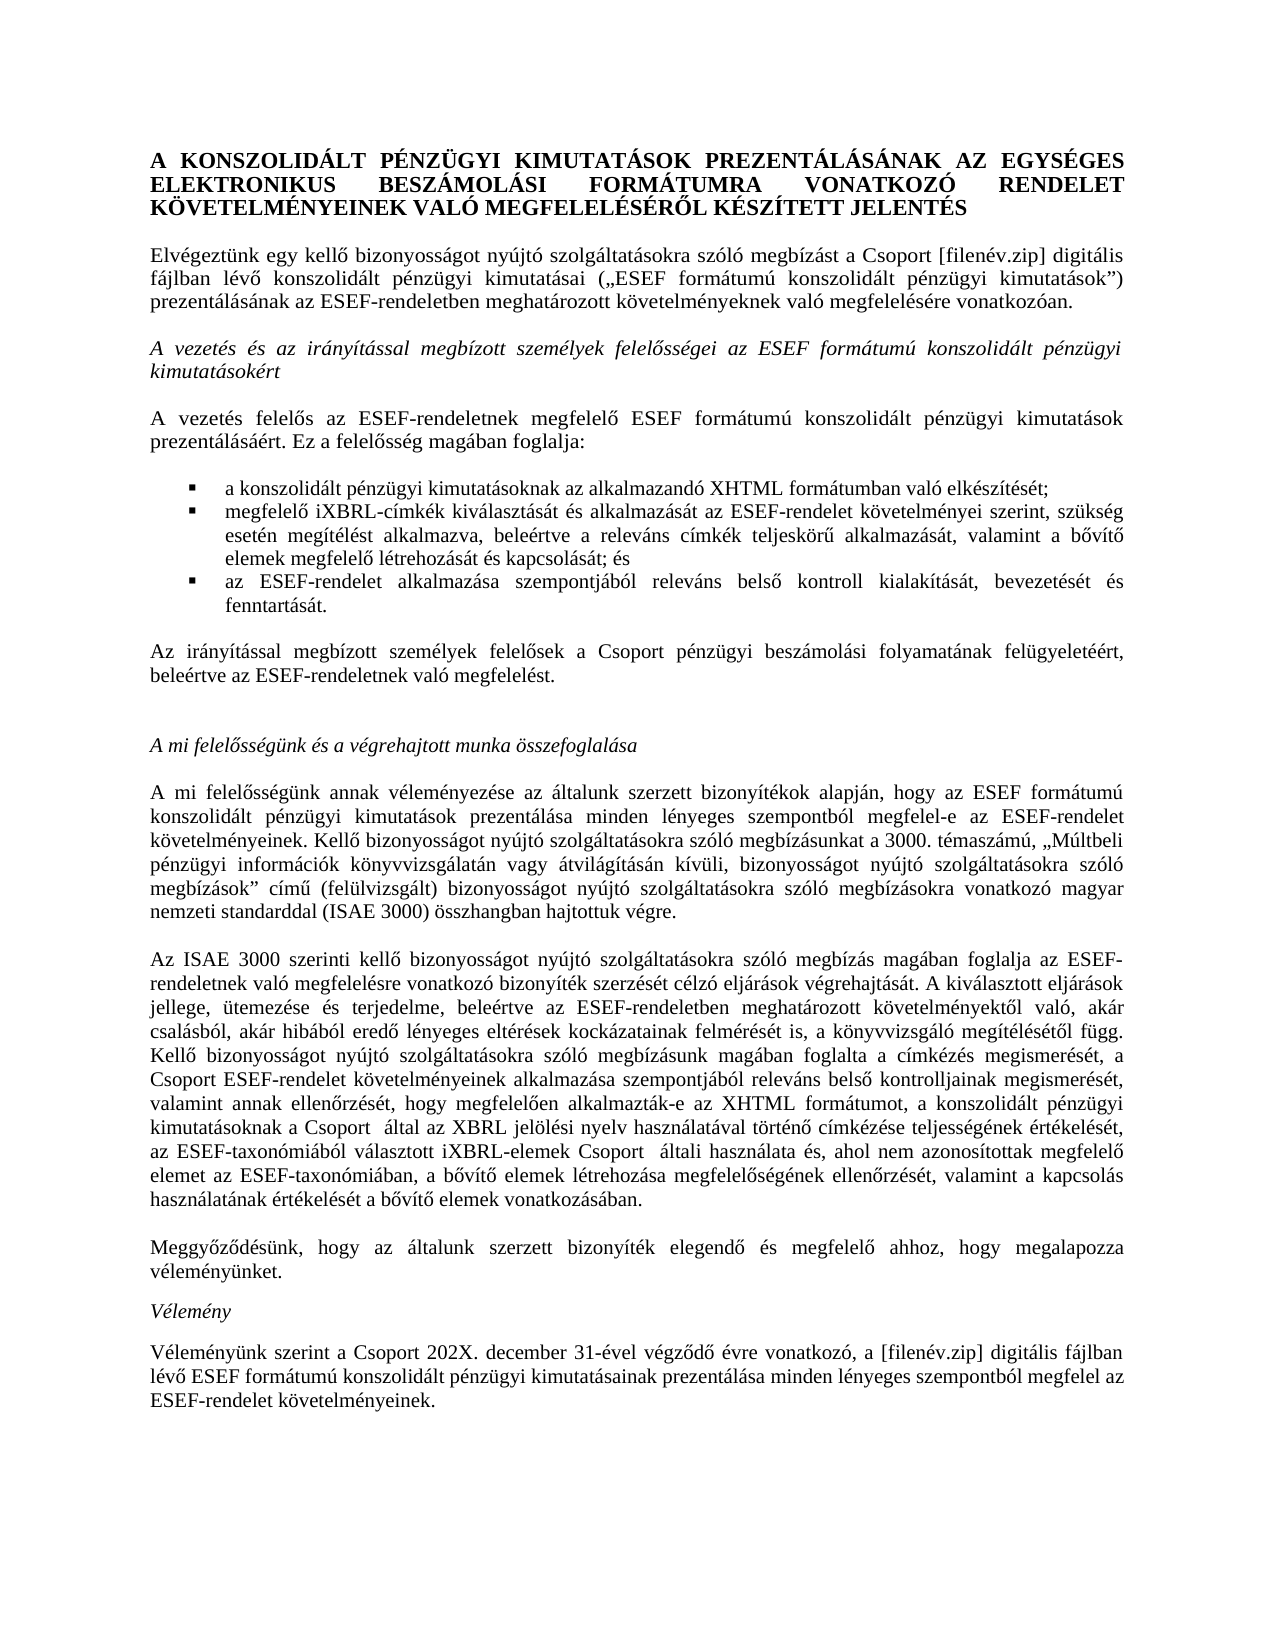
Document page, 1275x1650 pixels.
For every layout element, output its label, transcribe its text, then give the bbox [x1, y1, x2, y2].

text Az irányítással megbízott személyek felelősek a Csoport pénzügyi beszámolási folyamatának felügyeletéért, beleértve az ESEF-rendeletnek való megfelelést. [150, 640, 1125, 687]
text A vezetés és az irányítással megbízott személyek felelősségei az ESEF formátumú konszolidált pénzügyi kimutatásokért [150, 337, 1125, 383]
text A mi felelősségünk és a végrehajtott munka összefoglalása [150, 733, 1125, 757]
text Elvégeztünk egy kellő bizonyosságot nyújtó szolgáltatásokra szóló megbízást a Csoport [filenév.zip] digitális fájlban lévő konszolidált pénzügyi kimutatásai („ESEF formátumú konszolidált pénzügyi kimutatások”) prezentálásának az ESEF-rendeletben meghatározott követelményeknek való megfelelésére vonatkozóan. [150, 243, 1125, 313]
list A mi felelősségünk annak véleményezése az általunk szerzett bizonyítékok alapján, hogy az ESEF formátumú konszolidált pénzügyi kimutatások prezentálása minden lényeges szempontból megfelel-e az ESEF-rendelet követelményeinek. Kellő bizonyosságot nyújtó szolgáltatásokra szóló megbízásunkat a 3000. témaszámú, „Múltbeli pénzügyi információk könyvvizsgálatán vagy átvilágításán kívüli, bizonyosságot nyújtó szolgáltatásokra szóló megbízások” című (felülvizsgált) bizonyosságot nyújtó szolgáltatásokra szóló megbízásokra vonatkozó magyar nemzeti standarddal (ISAE 3000) összhangban hajtottuk végre. [150, 780, 1125, 924]
list az ESEF-rendelet alkalmazása szempontjából releváns belső kontroll kialakítását, bevezetését és fenntartását. [187, 570, 1125, 617]
list a konszolidált pénzügyi kimutatásoknak az alkalmazandó XHTML formátumban való elkészítését; [187, 477, 1125, 500]
list Az ISAE 3000 szerinti kellő bizonyosságot nyújtó szolgáltatásokra szóló megbízás magában foglalja az ESEF-rendeletnek való megfelelésre vonatkozó bizonyíték szerzését célzó eljárások végrehajtását. A kiválasztott eljárások jellege, ütemezése és terjedelme, beleértve az ESEF-rendeletben meghatározott követelményektől való, akár csalásból, akár hibából eredő lényeges eltérések kockázatainak felmérését is, a könyvvizsgáló megítélésétől függ. Kellő bizonyosságot nyújtó szolgáltatásokra szóló megbízásunk magában foglalta a címkézés megismerését, a Csoport ESEF-rendelet követelményeinek alkalmazása szempontjából releváns belső kontrolljainak megismerését, valamint annak ellenőrzését, hogy megfelelően alkalmazták-e az XHTML formátumot, a konszolidált pénzügyi kimutatásoknak a Csoport által az XBRL jelölési nyelv használatával történő címkézése teljességének értékelését, az ESEF-taxonómiából választott iXBRL-elemek Csoport általi használata és, ahol nem azonosítottak megfelelő elemet az ESEF-taxonómiában, a bővítő elemek létrehozása megfelelőségének ellenőrzését, valamint a kapcsolás használatának értékelését a bővítő elemek vonatkozásában. [150, 948, 1125, 1211]
text A KONSZOLIDÁLT PÉNZÜGYI KIMUTATÁSOK PREZENTÁLÁSÁNAK AZ EGYSÉGES ELEKTRONIKUS BESZÁMOLÁSI FORMÁTUMRA VONATKOZÓ RENDELET KÖVETELMÉNYEINEK VALÓ MEGFELELÉSÉRŐL KÉSZÍTETT JELENTÉS [150, 150, 1125, 220]
list megfelelő iXBRL-címkék kiválasztását és alkalmazását az ESEF-rendelet követelményei szerint, szükség esetén megítélést alkalmazva, beleértve a releváns címkék teljeskörű alkalmazását, valamint a bővítő elemek megfelelő létrehozását és kapcsolását; és [187, 500, 1125, 570]
text Vélemény [150, 1300, 1125, 1324]
text Meggyőződésünk, hogy az általunk szerzett bizonyíték elegendő és megfelelő ahhoz, hogy megalapozza véleményünket. [150, 1235, 1125, 1283]
text A vezetés felelős az ESEF-rendeletnek megfelelő ESEF formátumú konszolidált pénzügyi kimutatások prezentálásáért. Ez a felelősség magában foglalja: [150, 407, 1125, 453]
text Véleményünk szerint a Csoport 202X. december 31-ével végződő évre vonatkozó, a [filenév.zip] digitális fájlban lévő ESEF formátumú konszolidált pénzügyi kimutatásainak prezentálása minden lényeges szempontból megfelel az ESEF-rendelet követelményeinek. [150, 1340, 1125, 1412]
